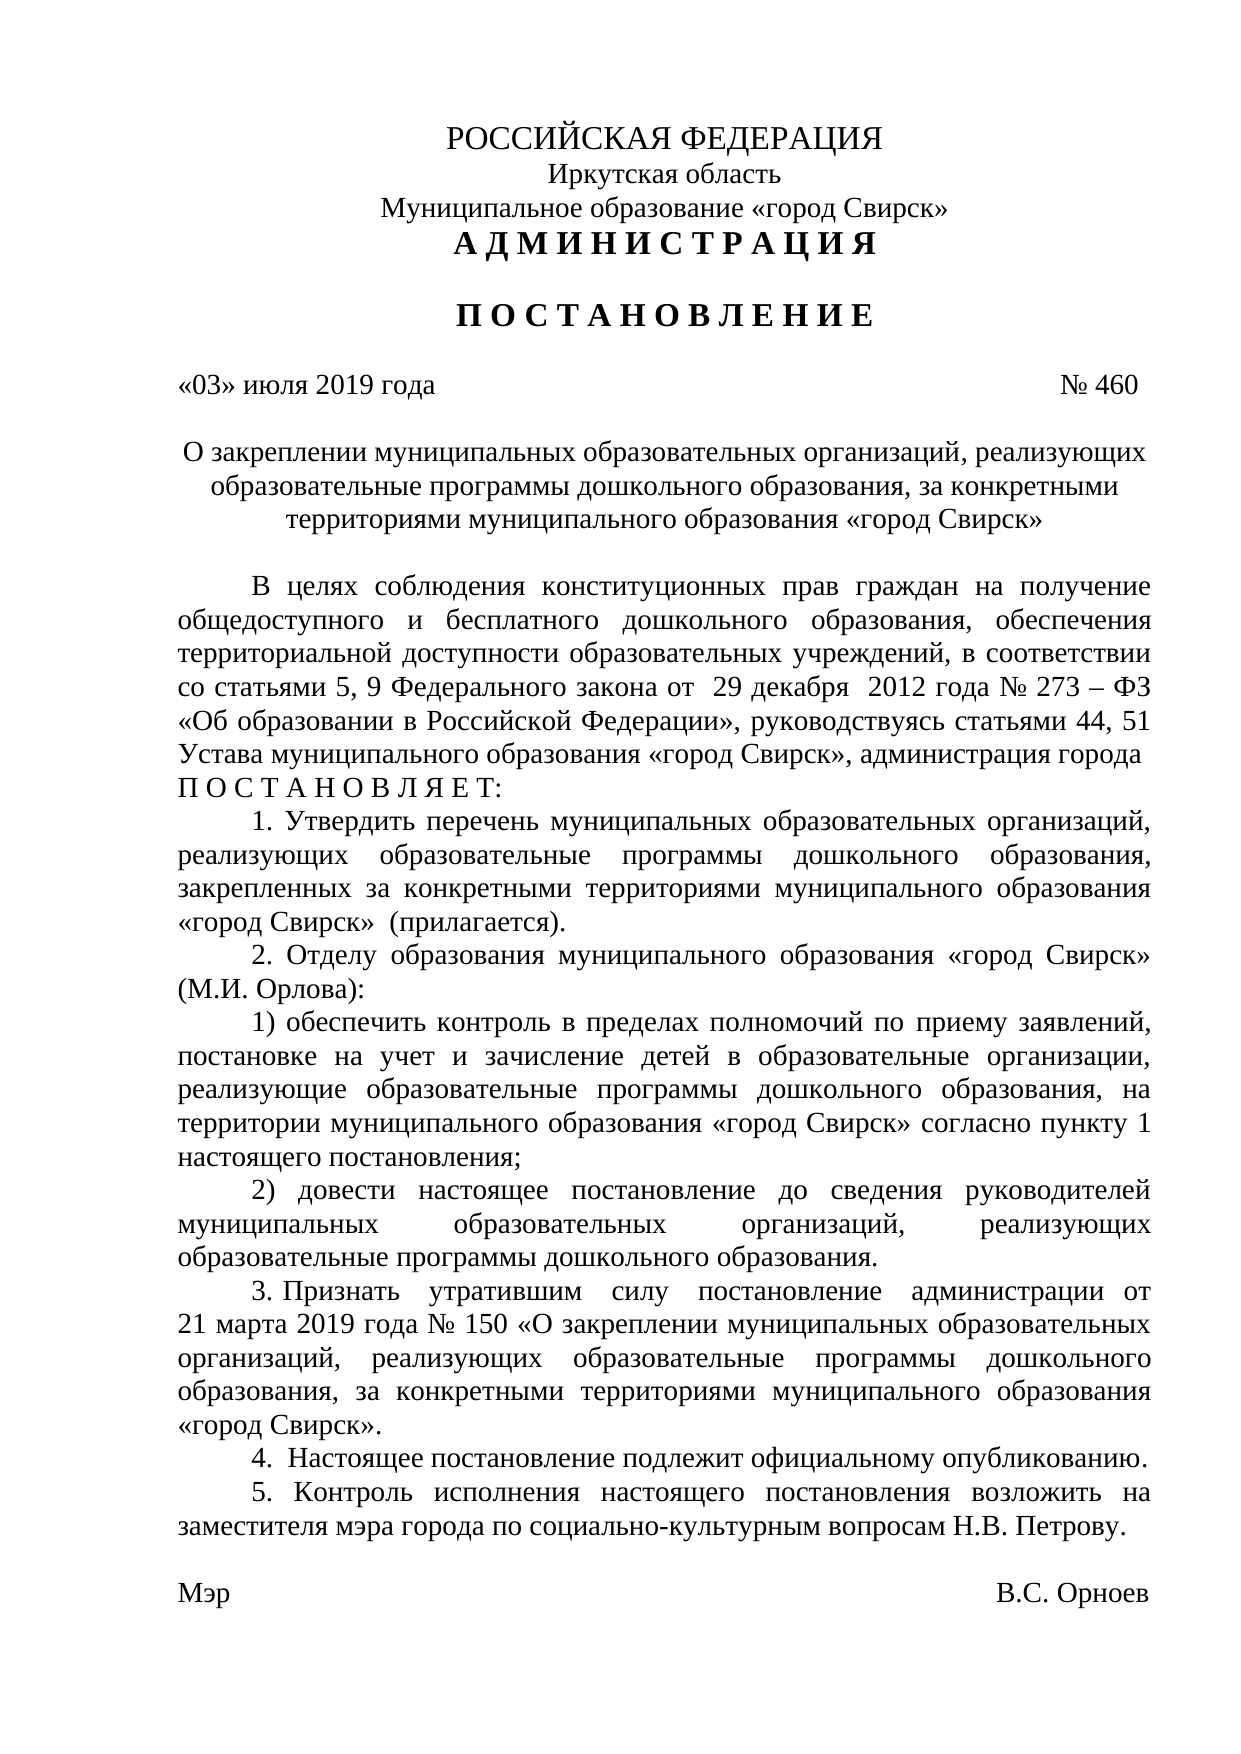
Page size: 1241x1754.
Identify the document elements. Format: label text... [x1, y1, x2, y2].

text РОССИЙСКАЯ ФЕДЕРАЦИЯ [177, 118, 1152, 156]
text «03» июля 2019 года № 460 [177, 367, 1152, 401]
text 1. Утвердить перечень муниципальных образовательных организаций, реализующих образовательные программы дошкольного образования, закрепленных за конкретными территориями муниципального образования «город Свирск» (прилагается). [177, 803, 1152, 937]
text А Д М И Н И С Т Р А Ц И Я [177, 223, 1152, 262]
text О закреплении муниципальных образовательных организаций, реализующих образовательные программы дошкольного образования, за конкретными территориями муниципального образования «город Свирск» [177, 434, 1152, 535]
text 4. Настоящее постановление подлежит официальному опубликованию. [177, 1441, 1152, 1474]
text 1) обеспечить контроль в пределах полномочий по приему заявлений, постановке на учет и зачисление детей в образовательные организации, реализующие образовательные программы дошкольного образования, на территории муниципального образования «город Свирск» согласно пункту 1 настоящего постановления; [177, 1004, 1152, 1172]
text П О С Т А Н О В Л Я Е Т: [177, 770, 1152, 803]
text Иркутская область [177, 156, 1152, 190]
text 3. Признать утратившим силу постановление администрации от 21 марта 2019 года № 150 «О закреплении муниципальных образовательных организаций, реализующих образовательные программы дошкольного образования, за конкретными территориями муниципального образования «город Свирск». [177, 1273, 1152, 1441]
text В целях соблюдения конституционных прав граждан на получение общедоступного и бесплатного дошкольного образования, обеспечения территориальной доступности образовательных учреждений, в соответствии со статьями 5, 9 Федерального закона от 29 декабря 2012 года № 273 – ФЗ «Об образовании в Российской Федерации», руководствуясь статьями 44, 51 Устава муниципального образования «город Свирск», администрация города [177, 568, 1152, 770]
text Мэр В.С. Орноев [177, 1575, 1152, 1608]
text П О С Т А Н О В Л Е Н И Е [177, 295, 1152, 334]
text 2. Отделу образования муниципального образования «город Свирск» (М.И. Орлова): [177, 937, 1152, 1004]
text 2) довести настоящее постановление до сведения руководителей муниципальных образовательных организаций, реализующих образовательные программы дошкольного образования. [177, 1172, 1152, 1273]
text 5. Контроль исполнения настоящего постановления возложить на заместителя мэра города по социально-культурным вопросам Н.В. Петрову. [177, 1474, 1152, 1541]
text Муниципальное образование «город Свирск» [177, 190, 1152, 223]
